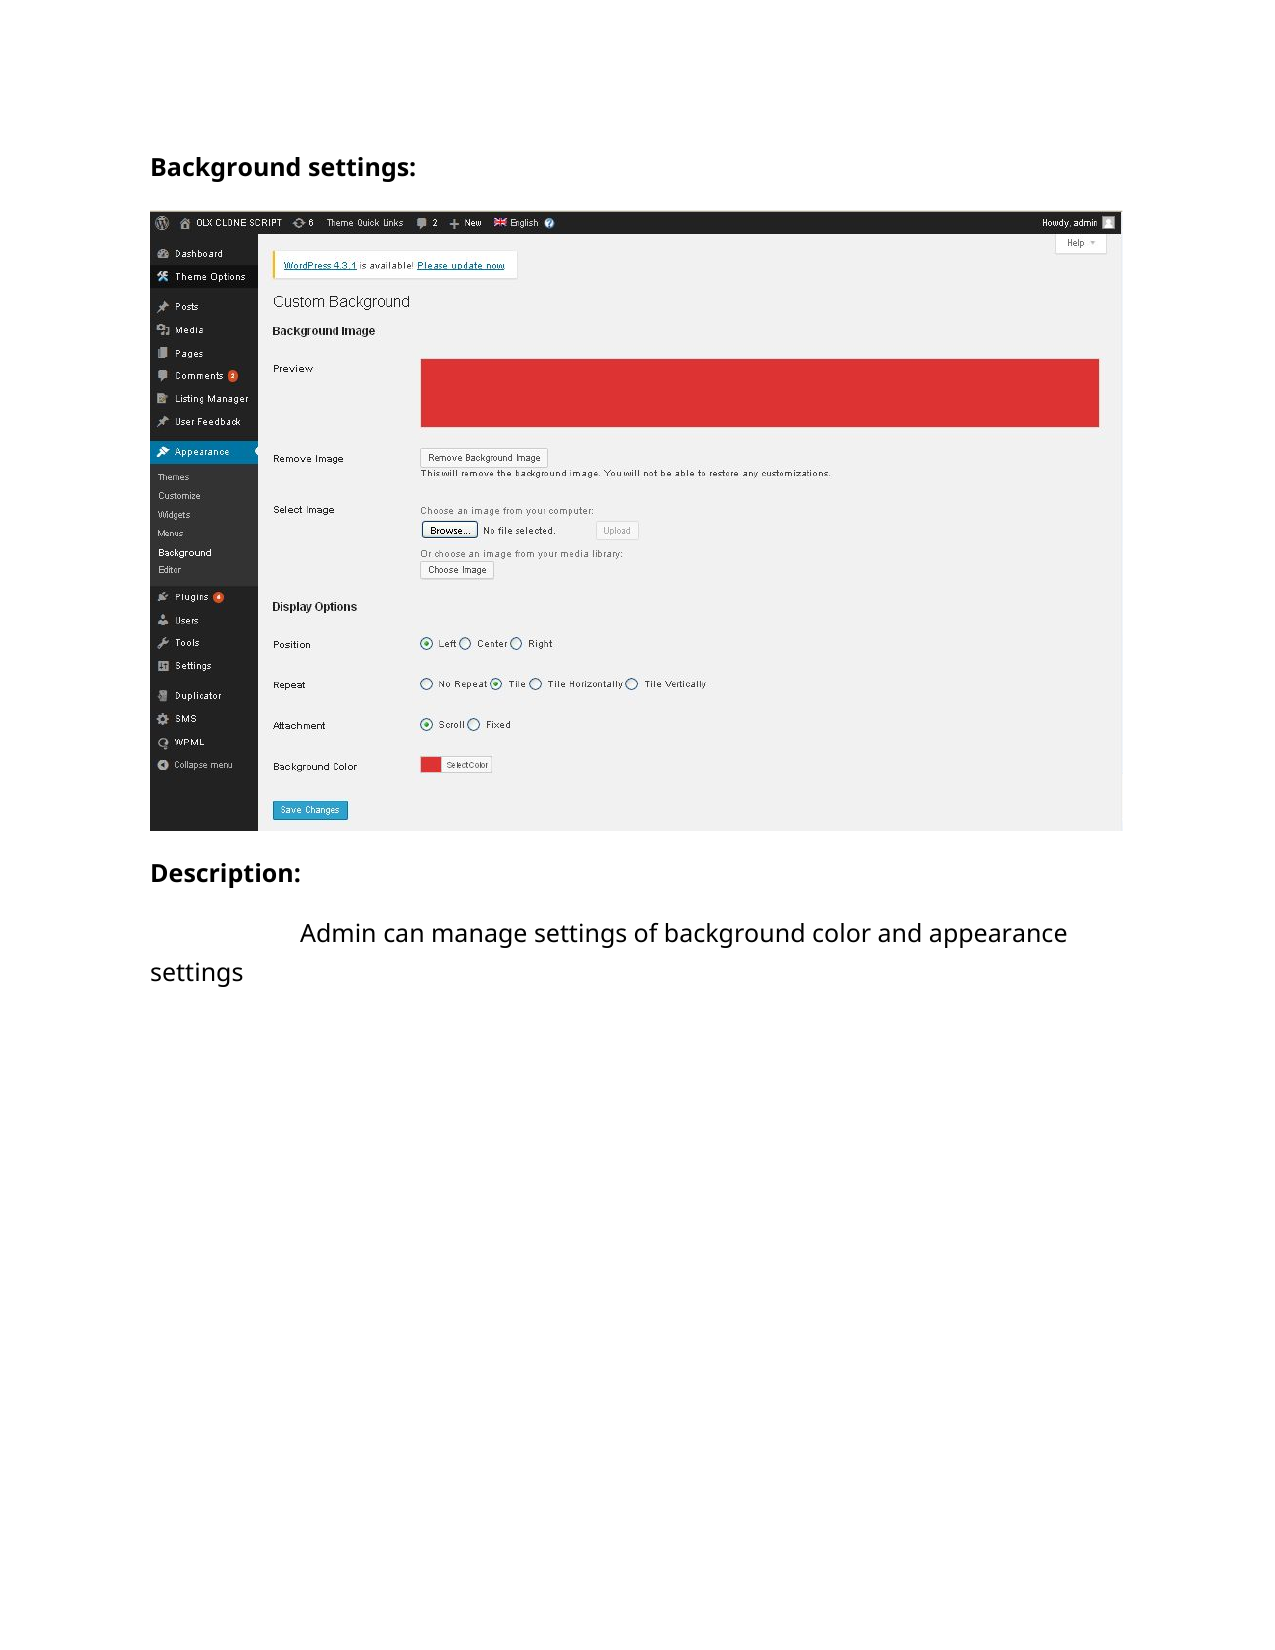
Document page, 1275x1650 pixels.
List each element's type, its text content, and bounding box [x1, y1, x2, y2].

picture [157, 447, 169, 457]
text Background settings: [150, 150, 1125, 184]
picture [176, 450, 228, 455]
text Description: [150, 856, 1125, 890]
text Admin can manage settings of background color and appearance settings [150, 916, 1125, 989]
picture [150, 210, 1123, 831]
